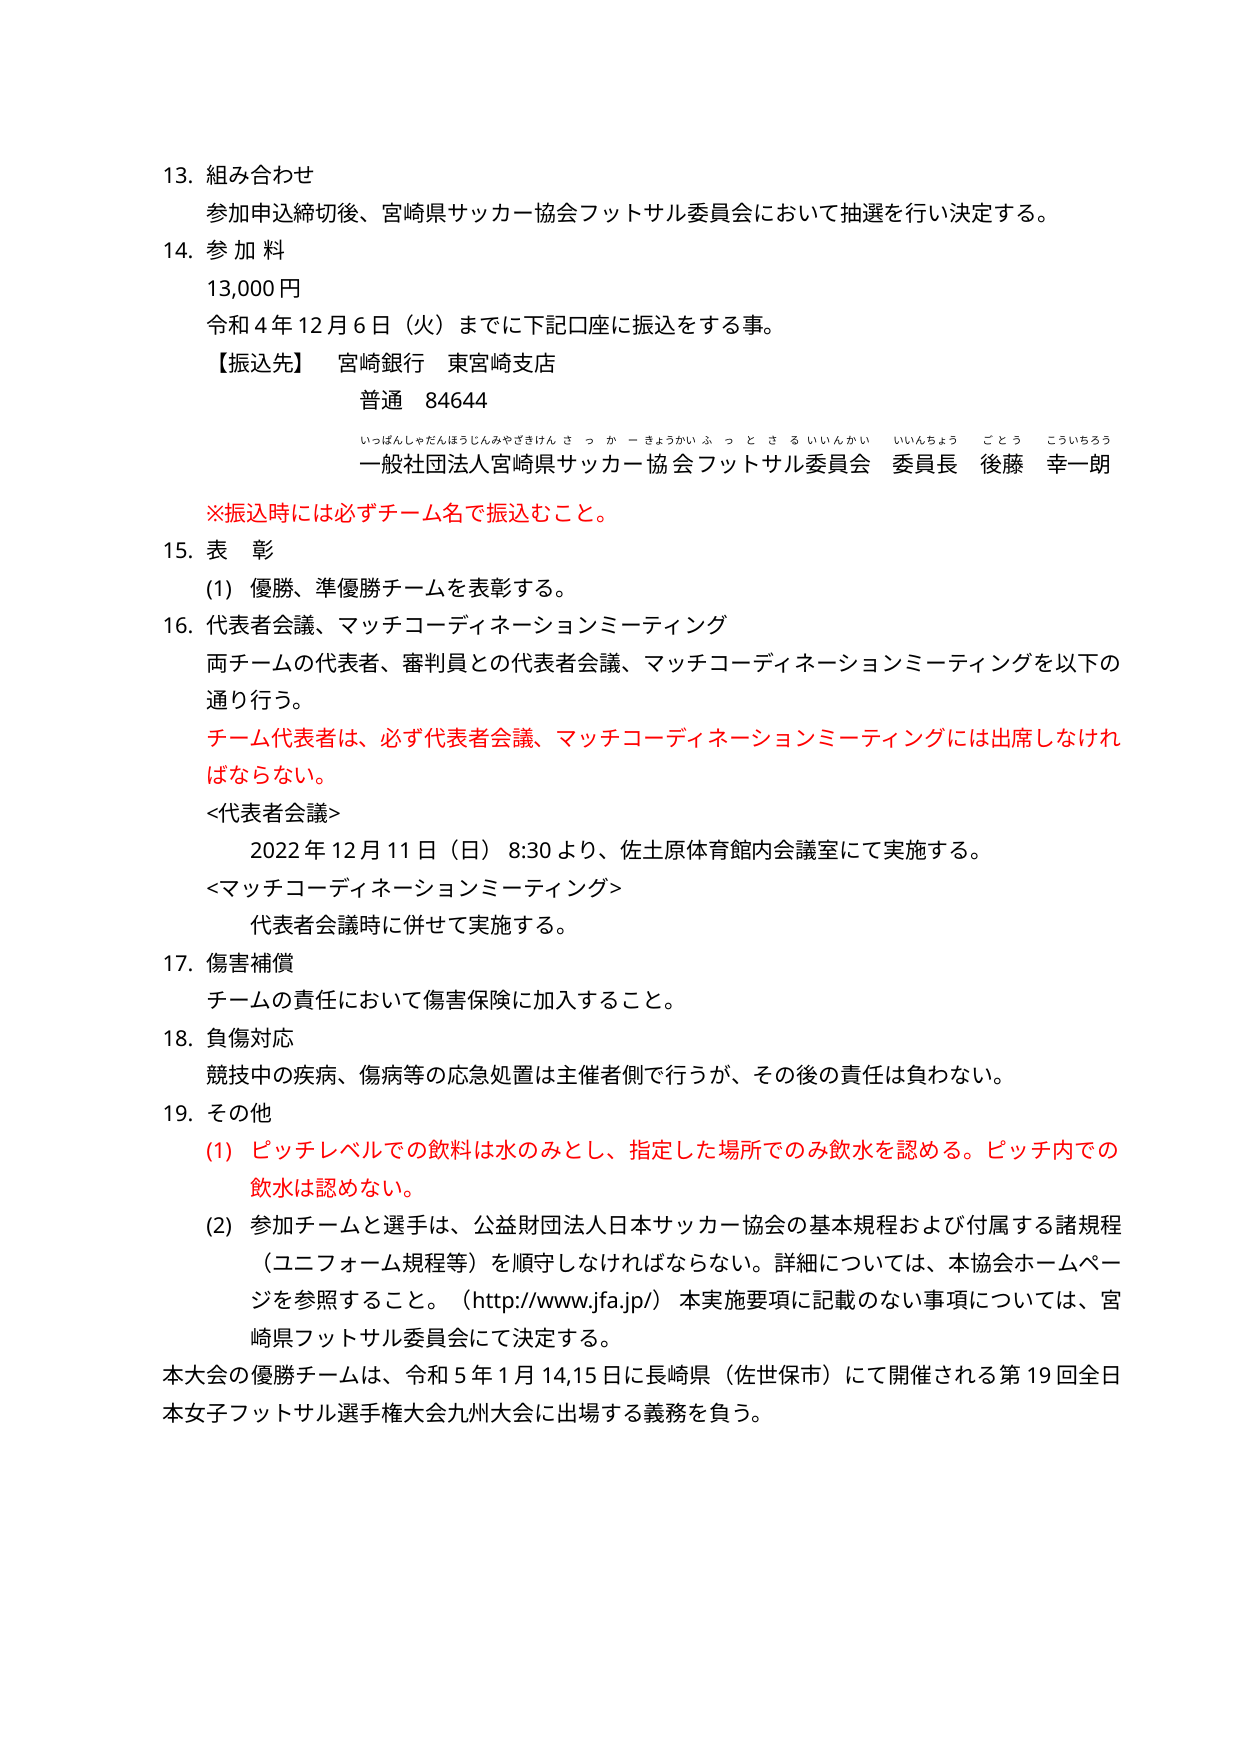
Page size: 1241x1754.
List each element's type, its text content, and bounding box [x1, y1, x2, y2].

list 組み合わせ [162, 156, 1122, 193]
text <代表者会議> [206, 793, 1122, 831]
text 普通 84644 [206, 381, 1122, 418]
text <マッチコーディネーションミーティング> [206, 868, 1122, 906]
list 優勝、準優勝チームを表彰する。 [206, 568, 1122, 606]
text 競技中の疾病、傷病等の応急処置は主催者側で行うが、その後の責任は負わない。 [206, 1056, 1122, 1093]
list 参加チームと選手は、公益財団法人日本サッカー協会の基本規程および付属する諸規程（ユニフォーム規程等）を順守しなければならない。詳細については、本協会ホームページを参照すること。（http://www.jfa.jp/） 本実施要項に記載のない事項については、宮崎県フットサル委員会にて決定する。 [206, 1206, 1122, 1356]
list 傷害補償 [162, 943, 1122, 981]
text チーム代表者は、必ず代表者会議、マッチコーディネーションミーティングには出席しなければならない。 [206, 718, 1122, 793]
text 令和4年12月6日（火）までに下記口座に振込をする事。 [206, 306, 1122, 343]
text 【振込先】 宮崎銀行 東宮崎支店 [206, 343, 1122, 381]
text 13,000円 [206, 268, 1122, 306]
subtitle 本大会の優勝チームは、令和5年1月14,15日に長崎県（佐世保市）にて開催される第19回全日本女子フットサル選手権大会九州大会に出場する義務を負う。 [162, 1356, 1122, 1431]
list 参加料 [162, 231, 1122, 268]
list 負傷対応 [162, 1018, 1122, 1056]
text チームの責任において傷害保険に加入すること。 [206, 981, 1122, 1018]
text ※振込時には必ずチーム名で振込むこと。 [206, 493, 1122, 531]
text 代表者会議時に併せて実施する。 [250, 906, 1122, 943]
list 表彰 [162, 531, 1122, 568]
list ピッチレベルでの飲料は水のみとし、指定した場所でのみ飲水を認める。ピッチ内での飲水は認めない。 [206, 1131, 1122, 1206]
text 参加申込締切後、宮崎県サッカー協会フットサル委員会において抽選を行い決定する。 [206, 193, 1122, 231]
list 代表者会議、マッチコーディネーションミーティング [162, 606, 1122, 643]
text 両チームの代表者、審判員との代表者会議、マッチコーディネーションミーティングを以下の通り行う。 [206, 643, 1122, 718]
text 2022年12月11日（日） 8:30より、佐土原体育館内会議室にて実施する。 [250, 831, 1122, 868]
list その他 [162, 1093, 1122, 1131]
